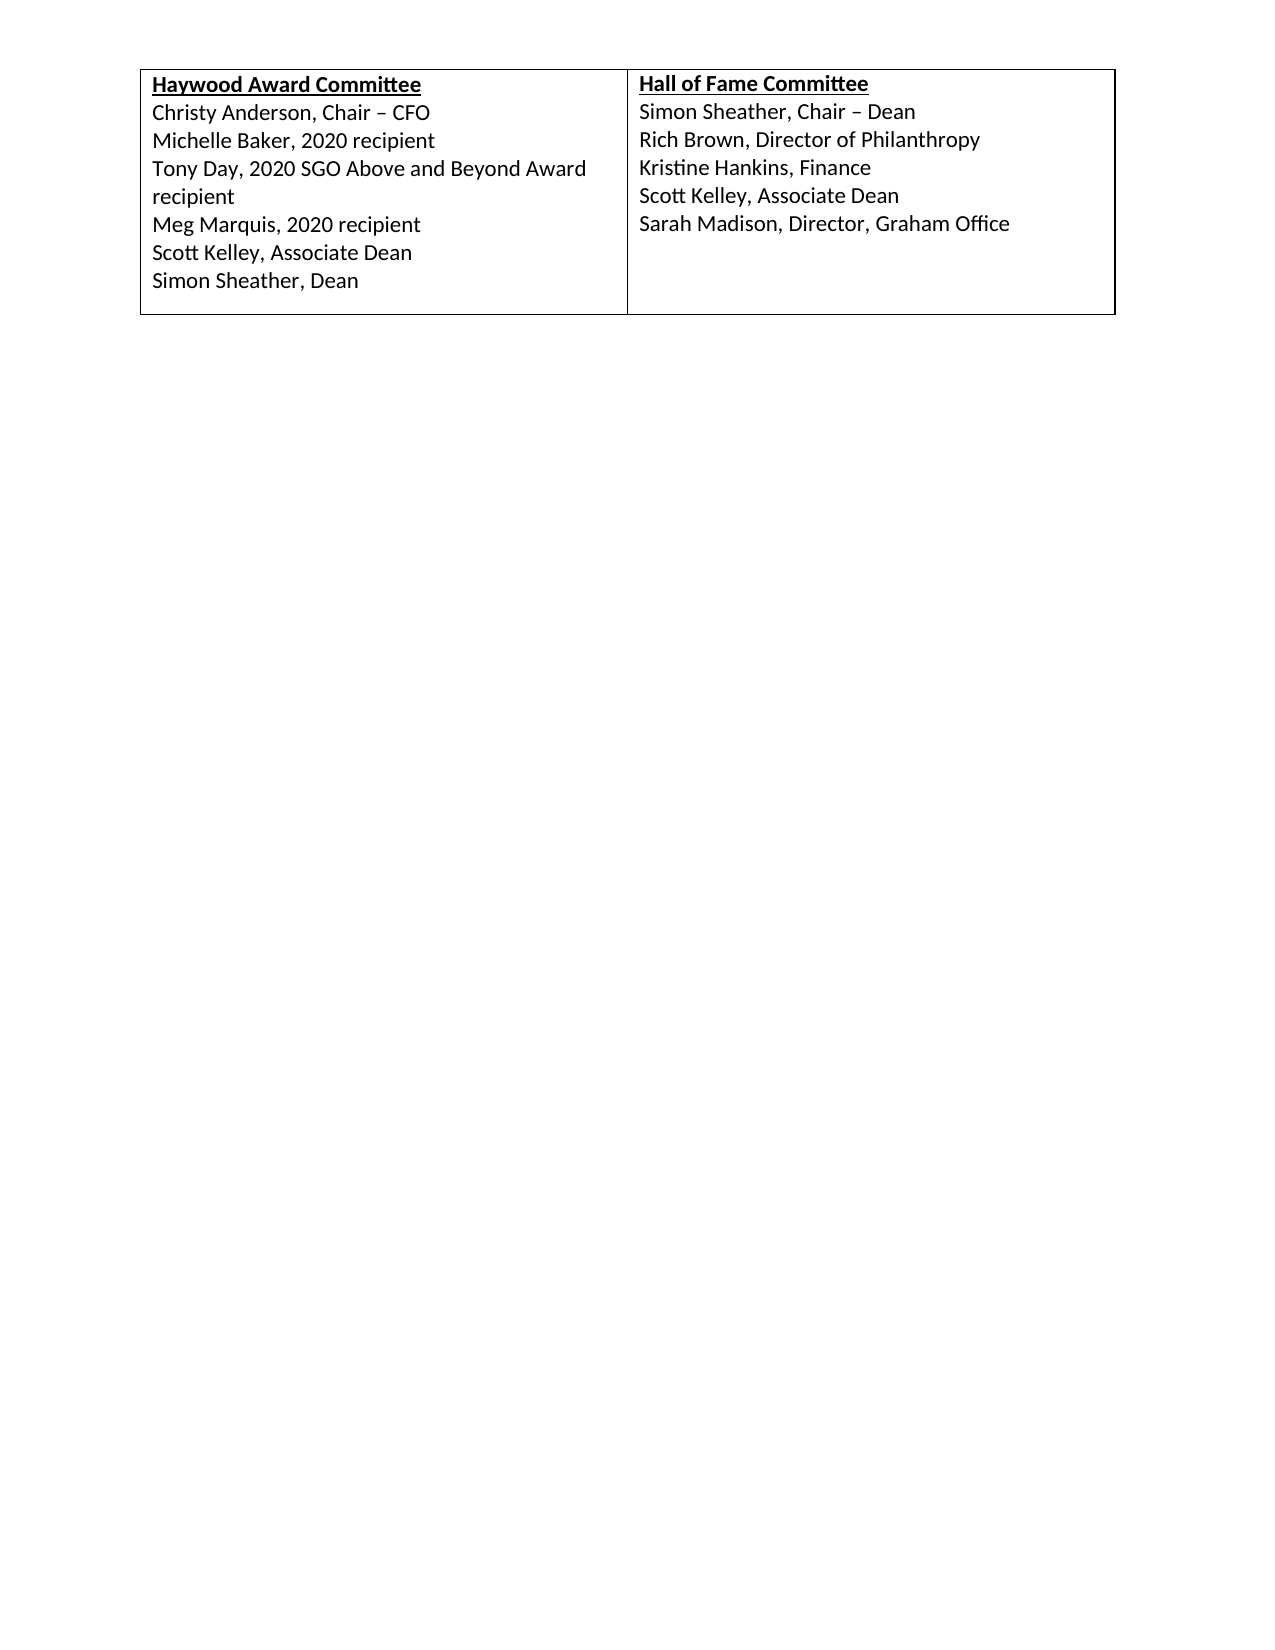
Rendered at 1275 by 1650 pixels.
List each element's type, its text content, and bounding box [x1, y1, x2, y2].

table_cell Hall of Fame Committee Simon Sheather, Chair – Dean Rich Brown, Director of Philanthropy Kristine Hankins, Finance Scott Kelley, Associate Dean Sarah Madison, Director, Graham Office [628, 70, 1114, 313]
table_cell Haywood Award Committee Christy Anderson, Chair – CFO Michelle Baker, 2020 recipient Tony Day, 2020 SGO Above and Beyond Award recipient Meg Marquis, 2020 recipient Scott Kelley, Associate Dean Simon Sheather, Dean [141, 70, 627, 313]
